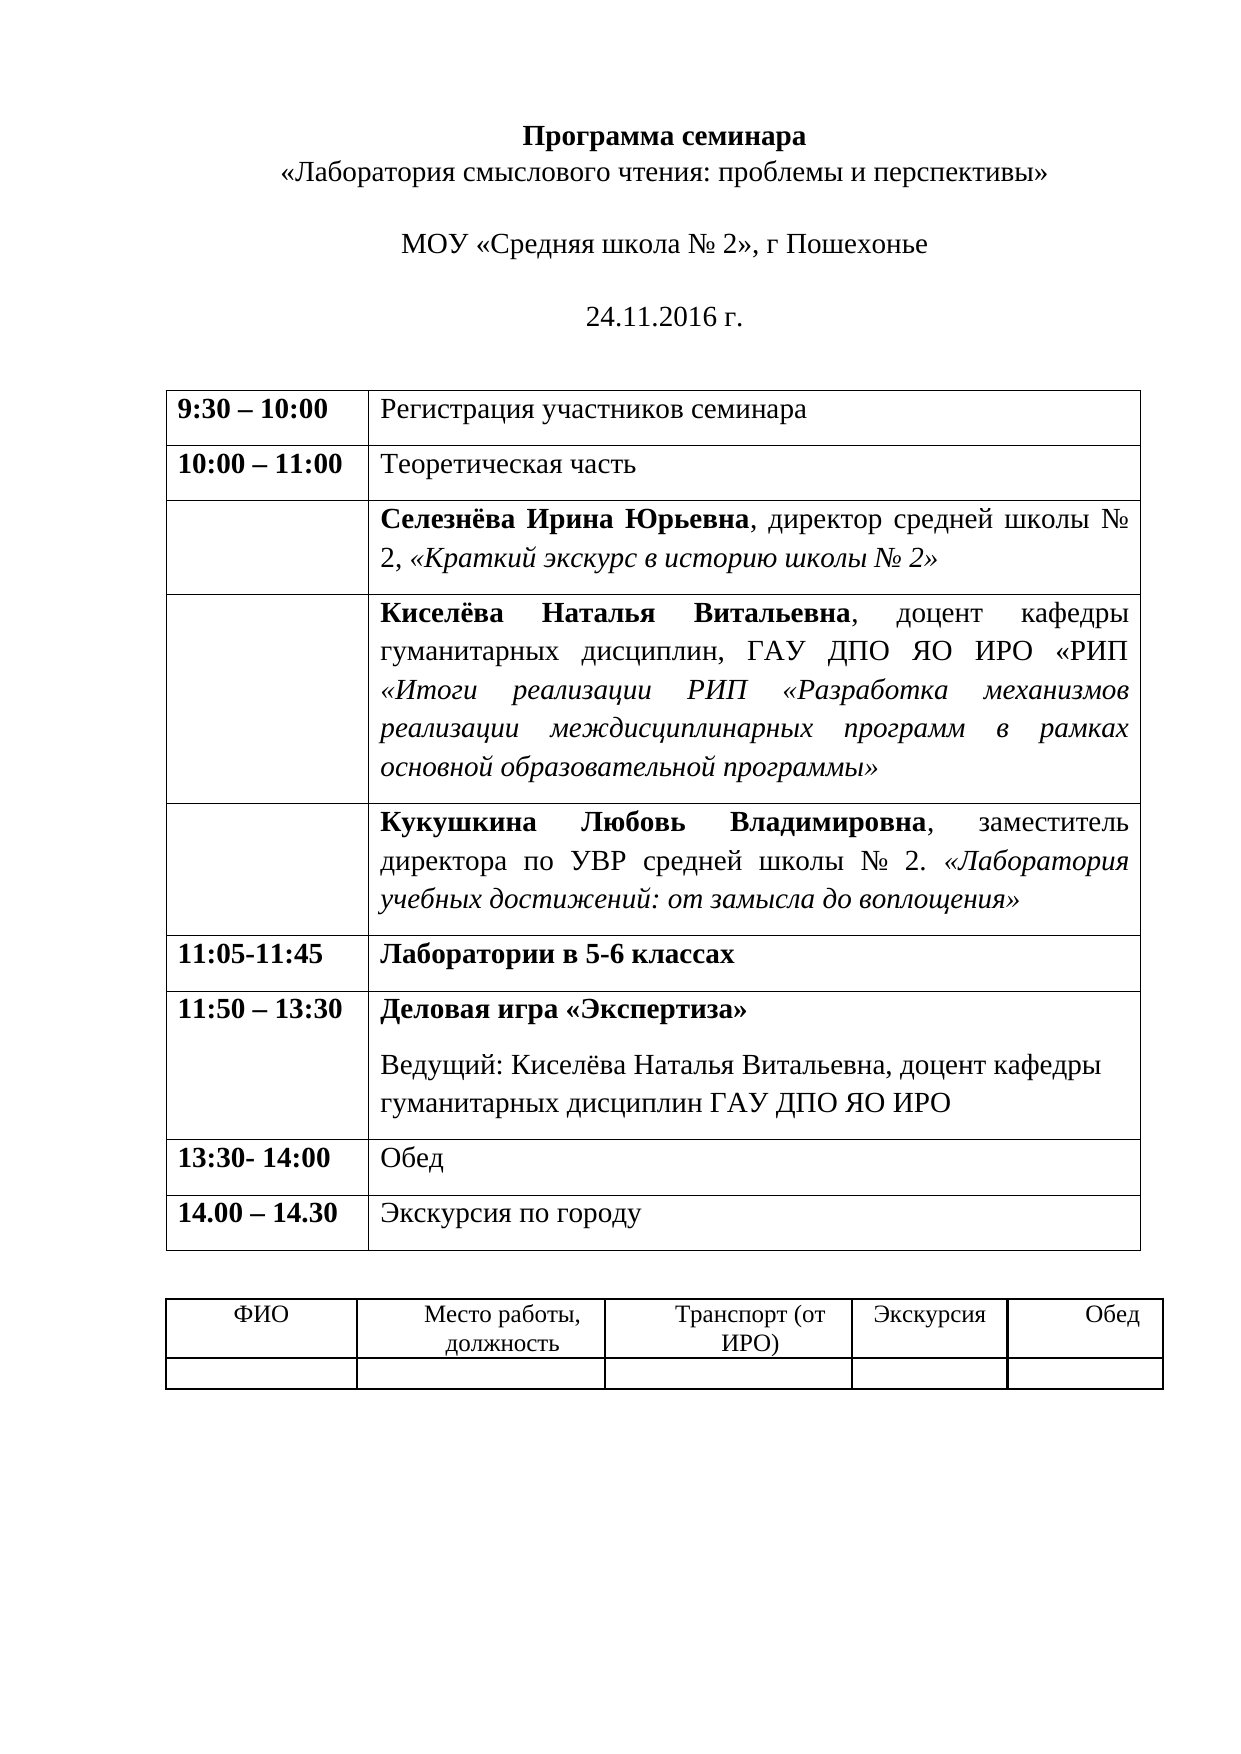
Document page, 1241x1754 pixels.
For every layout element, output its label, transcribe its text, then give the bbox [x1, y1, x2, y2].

text 24.11.2016 г. [177, 299, 1152, 332]
table_cell [1009, 1359, 1162, 1388]
table_cell Теоретическая часть [369, 446, 1140, 500]
table_cell Экскурсия по городу [369, 1196, 1140, 1249]
text «Лаборатория смыслового чтения: проблемы и перспективы» [177, 154, 1152, 188]
table_cell 13:30- 14:00 [167, 1140, 368, 1194]
table_cell Лаборатории в 5-6 классах [369, 936, 1140, 991]
table_cell [167, 804, 368, 935]
table_cell 14.00 – 14.30 [167, 1196, 368, 1249]
table_cell Обед [369, 1140, 1140, 1194]
table_header Экскурсия [853, 1300, 1006, 1357]
table_header Транспорт (от ИРО) [606, 1300, 851, 1357]
table_cell [853, 1359, 1006, 1388]
table_header ФИО [167, 1300, 356, 1357]
table_header Место работы, должность [358, 1300, 604, 1357]
table_cell 10:00 – 11:00 [167, 446, 368, 500]
table_cell [606, 1359, 851, 1388]
table_header Обед [1009, 1300, 1162, 1357]
table_header 9:30 – 10:00 [167, 391, 368, 445]
table_header Регистрация участников семинара [369, 391, 1140, 445]
table_cell [358, 1359, 604, 1388]
table_cell 11:50 – 13:30 [167, 992, 368, 1139]
table_cell Селезнёва Ирина Юрьевна, директор средней школы № 2, «Краткий экскурс в историю школы № 2» [369, 501, 1140, 594]
table_cell Кукушкина Любовь Владимировна, заместитель директора по УВР средней школы № 2. «Лаборатория учебных достижений: от замысла до воплощения» [369, 804, 1140, 935]
table_cell [167, 595, 368, 803]
text Программа семинара [177, 118, 1152, 152]
text МОУ «Средняя школа № 2», г Пошехонье [177, 227, 1152, 260]
table_cell [167, 1359, 356, 1388]
table_cell Деловая игра «Экспертиза» Ведущий: Киселёва Наталья Витальевна, доцент кафедры гуманитарных дисциплин ГАУ ДПО ЯО ИРО [369, 992, 1140, 1139]
table_cell [167, 501, 368, 594]
table_cell Киселёва Наталья Витальевна, доцент кафедры гуманитарных дисциплин, ГАУ ДПО ЯО ИРО «РИП «Итоги реализации РИП «Разработка механизмов реализации междисциплинарных программ в рамках основной образовательной программы» [369, 595, 1140, 803]
table_cell 11:05-11:45 [167, 936, 368, 991]
